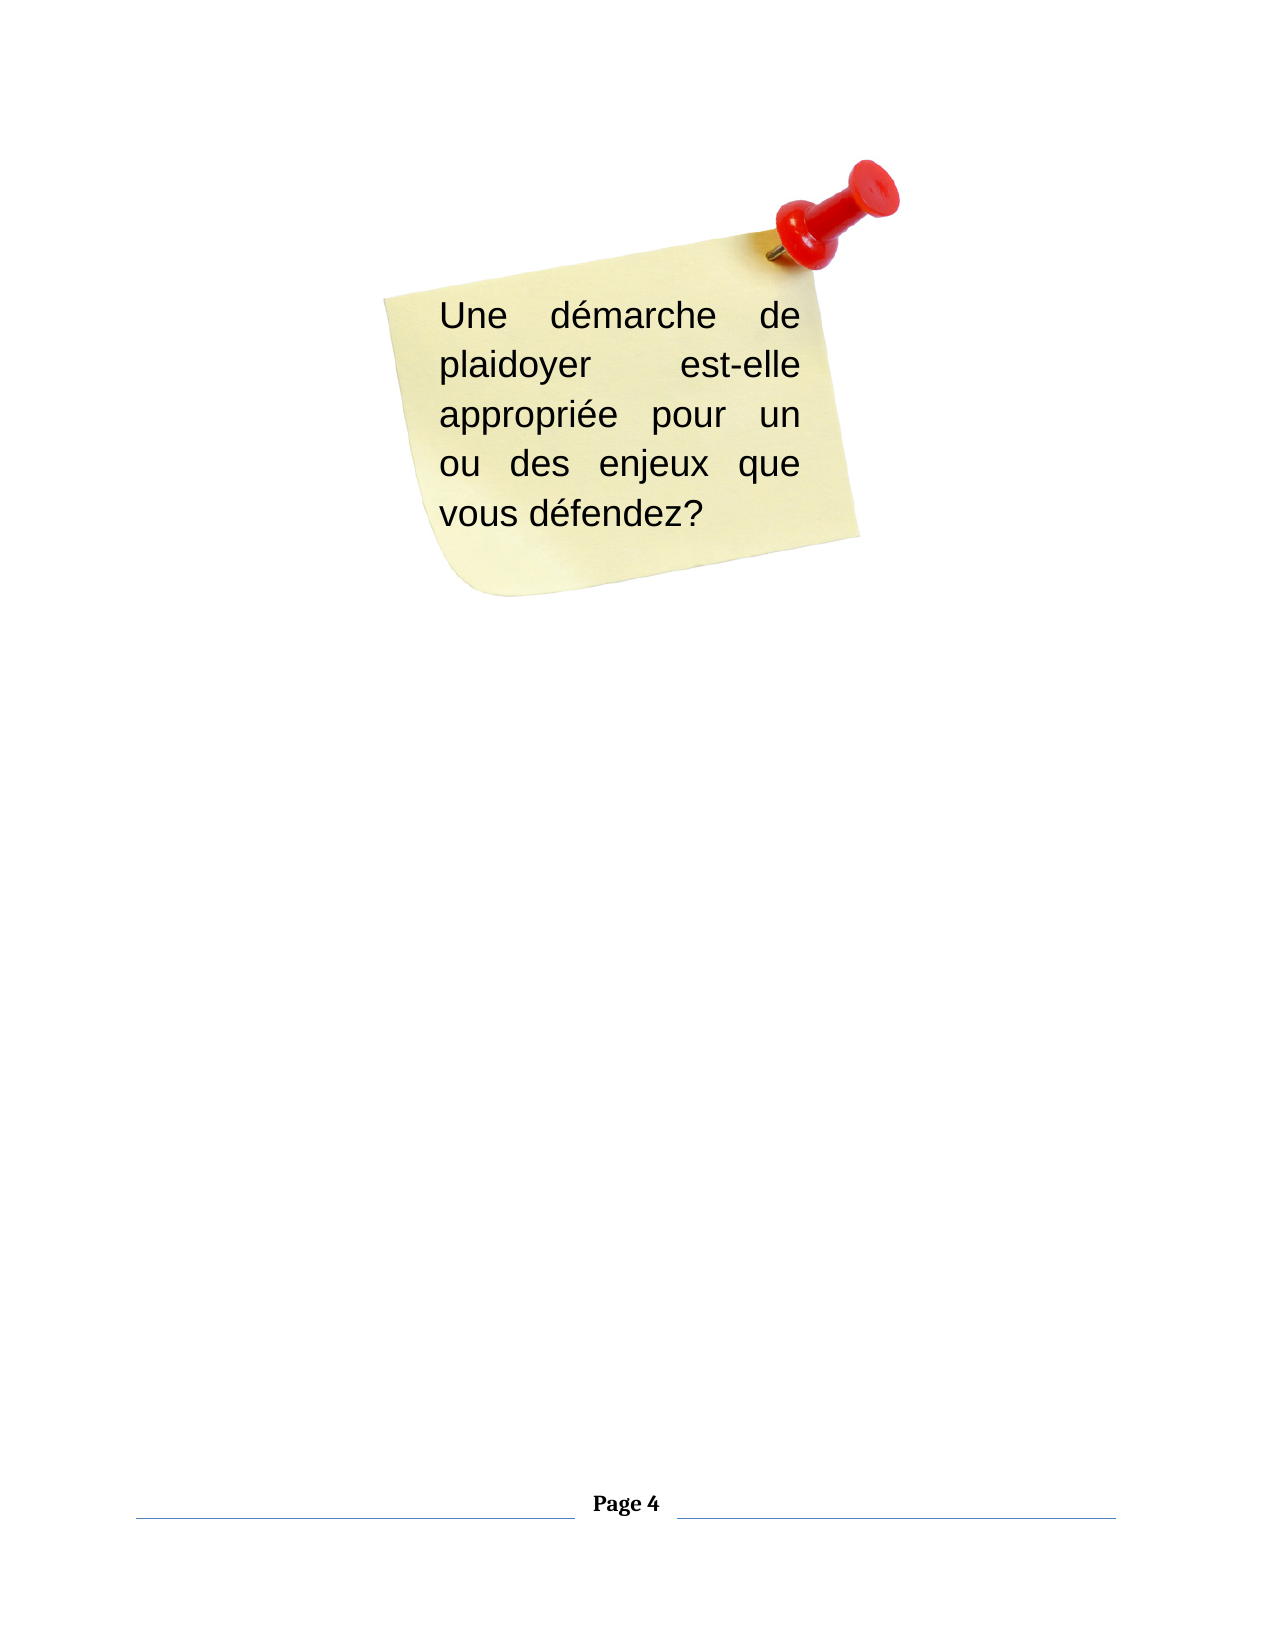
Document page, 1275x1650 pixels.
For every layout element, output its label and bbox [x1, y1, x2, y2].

picture [358, 147, 917, 612]
